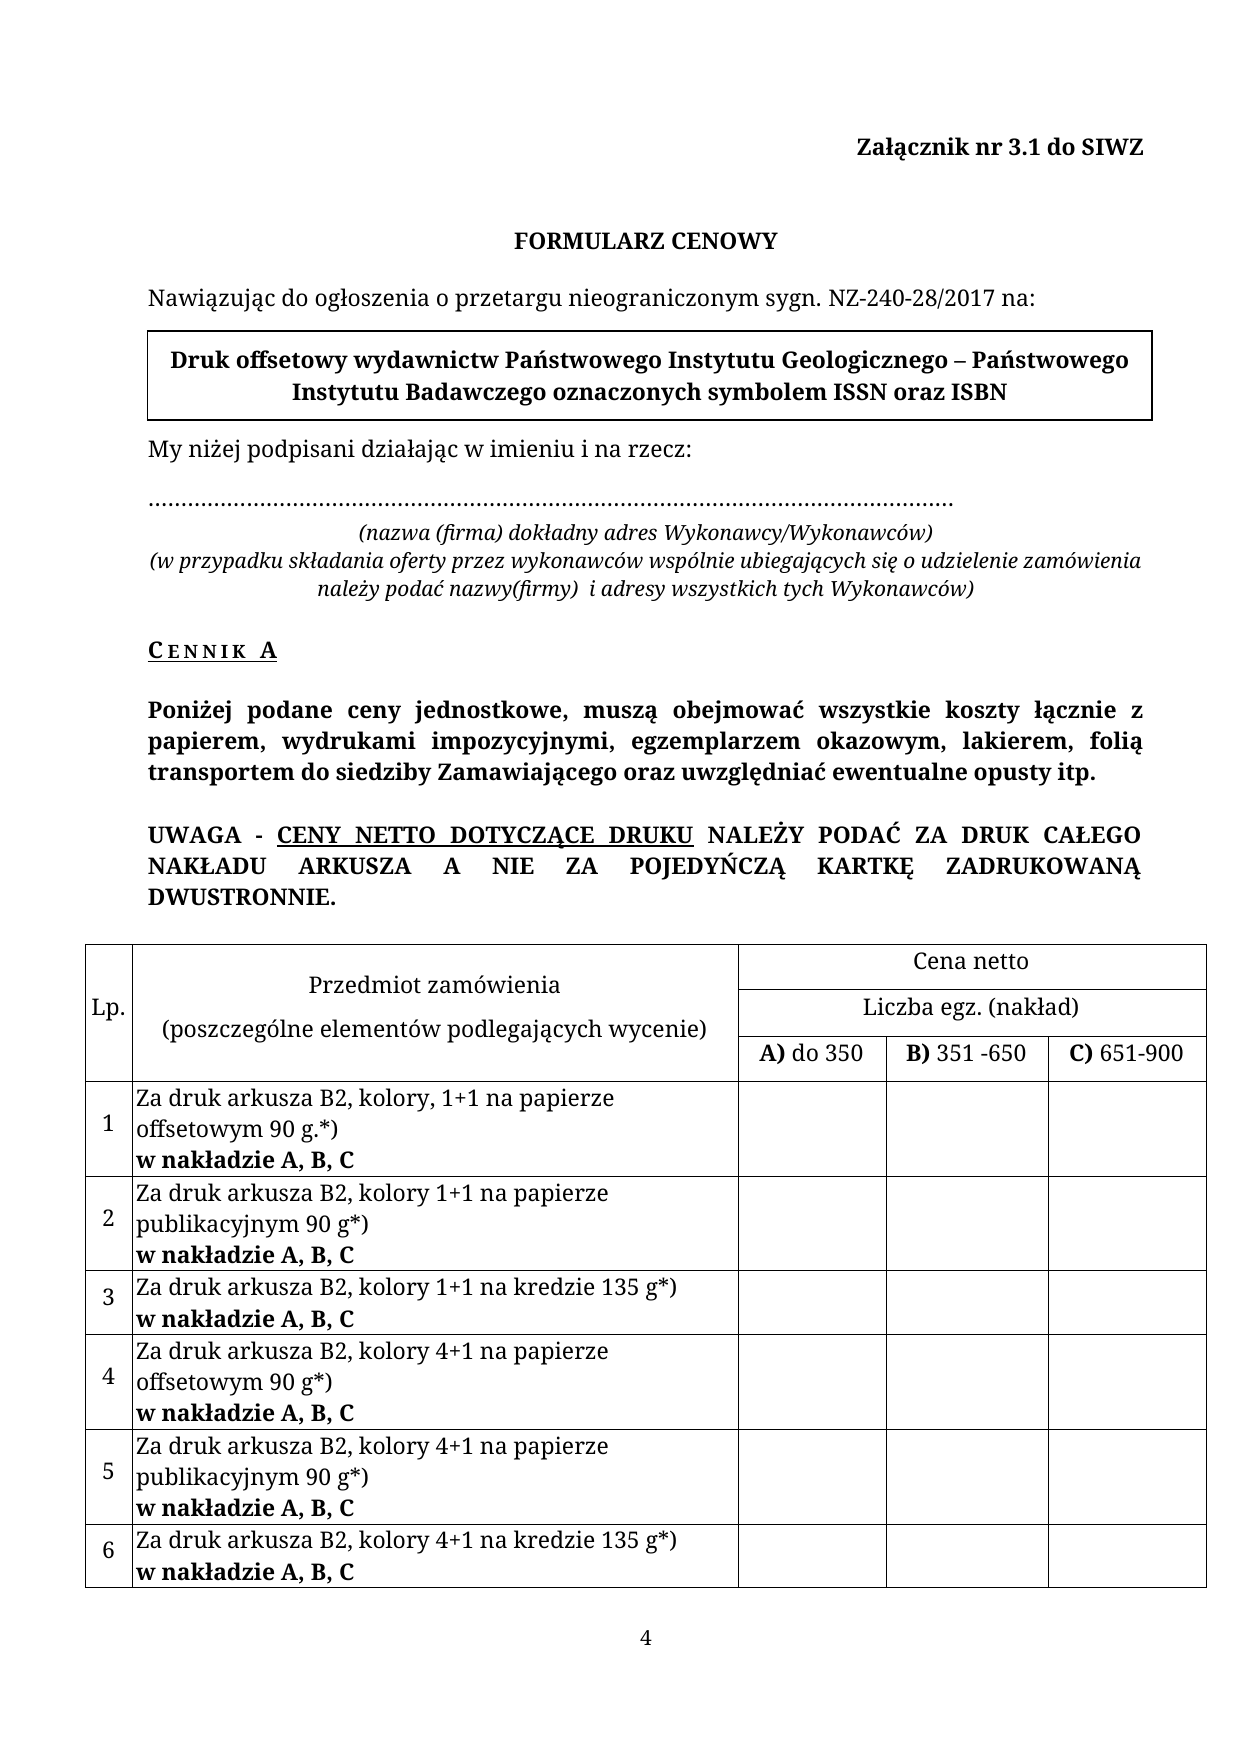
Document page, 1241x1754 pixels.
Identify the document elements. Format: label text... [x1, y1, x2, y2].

table_cell [739, 1525, 886, 1587]
table_cell [1049, 1082, 1206, 1176]
text Cennik A [148, 634, 1142, 665]
table_cell [739, 1335, 886, 1429]
table_cell Liczba egz. (nakład) [739, 990, 1206, 1036]
text Poniżej podane ceny jednostkowe, muszą obejmować wszystkie koszty łącznie z papierem, wydrukami impozycyjnymi, egzemplarzem okazowym, lakierem, folią transportem do siedziby Zamawiającego oraz uwzględniać ewentualne opusty itp. [148, 694, 1144, 788]
table_cell [739, 1271, 886, 1334]
table_cell C) 651-900 [1049, 1037, 1206, 1081]
table_cell Za druk arkusza B2, kolory 4+1 na kredzie 135 g*) w nakładzie A, B, C [133, 1525, 738, 1587]
table_cell 3 [86, 1271, 132, 1334]
table_cell [887, 1177, 1048, 1270]
table_cell Za druk arkusza B2, kolory 1+1 na papierze publikacyjnym 90 g*) w nakładzie A, B, C [133, 1177, 738, 1270]
table_cell [739, 1082, 886, 1176]
table_header Lp. [86, 945, 132, 1081]
table_header Przedmiot zamówienia (poszczególne elementów podlegających wycenie) [133, 945, 738, 1081]
table_cell [887, 1082, 1048, 1176]
table_cell 5 [86, 1430, 132, 1523]
table_cell B) 351 -650 [887, 1037, 1048, 1081]
table_cell 6 [86, 1525, 132, 1587]
table_header Druk offsetowy wydawnictw Państwowego Instytutu Geologicznego – Państwowego Instytutu Badawczego oznaczonych symbolem ISSN oraz ISBN [148, 332, 1151, 419]
table_cell [1049, 1335, 1206, 1429]
text UWAGA - CENY NETTO DOTYCZĄCE DRUKU NALEŻY PODAĆ ZA DRUK CAŁEGO NAKŁADU ARKUSZA A NIE ZA POJEDYŃCZĄ KARTKĘ ZADRUKOWANĄ DWUSTRONNIE. [148, 819, 1142, 913]
text (nazwa (firma) dokładny adres Wykonawcy/Wykonawców) [148, 518, 1144, 546]
table_header Cena netto [739, 945, 1206, 989]
table_cell Za druk arkusza B2, kolory, 1+1 na papierze offsetowym 90 g.*) w nakładzie A, B, C [133, 1082, 738, 1176]
text Nawiązując do ogłoszenia o przetargu nieograniczonym sygn. NZ-240-28/2017 na: [148, 282, 1144, 313]
text My niżej podpisani działając w imieniu i na rzecz: [148, 433, 1144, 464]
table_cell [739, 1430, 886, 1523]
table_cell [887, 1525, 1048, 1587]
table_cell A) do 350 [739, 1037, 886, 1081]
table_cell 2 [86, 1177, 132, 1270]
table_cell [1049, 1430, 1206, 1523]
table_cell 4 [86, 1335, 132, 1429]
text Załącznik nr 3.1 do SIWZ [148, 131, 1144, 162]
text FORMULARZ CENOWY [148, 225, 1144, 256]
text (w przypadku składania oferty przez wykonawców wspólnie ubiegających się o udzielenie zamówienia należy podać nazwy(firmy) i adresy wszystkich tych Wykonawców) [148, 546, 1144, 603]
table_cell [887, 1271, 1048, 1334]
table_cell Za druk arkusza B2, kolory 1+1 na kredzie 135 g*) w nakładzie A, B, C [133, 1271, 738, 1334]
table_cell [739, 1177, 886, 1270]
table_cell [1049, 1525, 1206, 1587]
table_cell 1 [86, 1082, 132, 1176]
table_cell [1049, 1177, 1206, 1270]
table_cell [887, 1430, 1048, 1523]
table_cell [1049, 1271, 1206, 1334]
table_cell [887, 1335, 1048, 1429]
table_cell Za druk arkusza B2, kolory 4+1 na papierze publikacyjnym 90 g*) w nakładzie A, B, C [133, 1430, 738, 1523]
text …………………………………………………………………………………………………………… [148, 482, 1144, 513]
table_cell Za druk arkusza B2, kolory 4+1 na papierze offsetowym 90 g*) w nakładzie A, B, C [133, 1335, 738, 1429]
